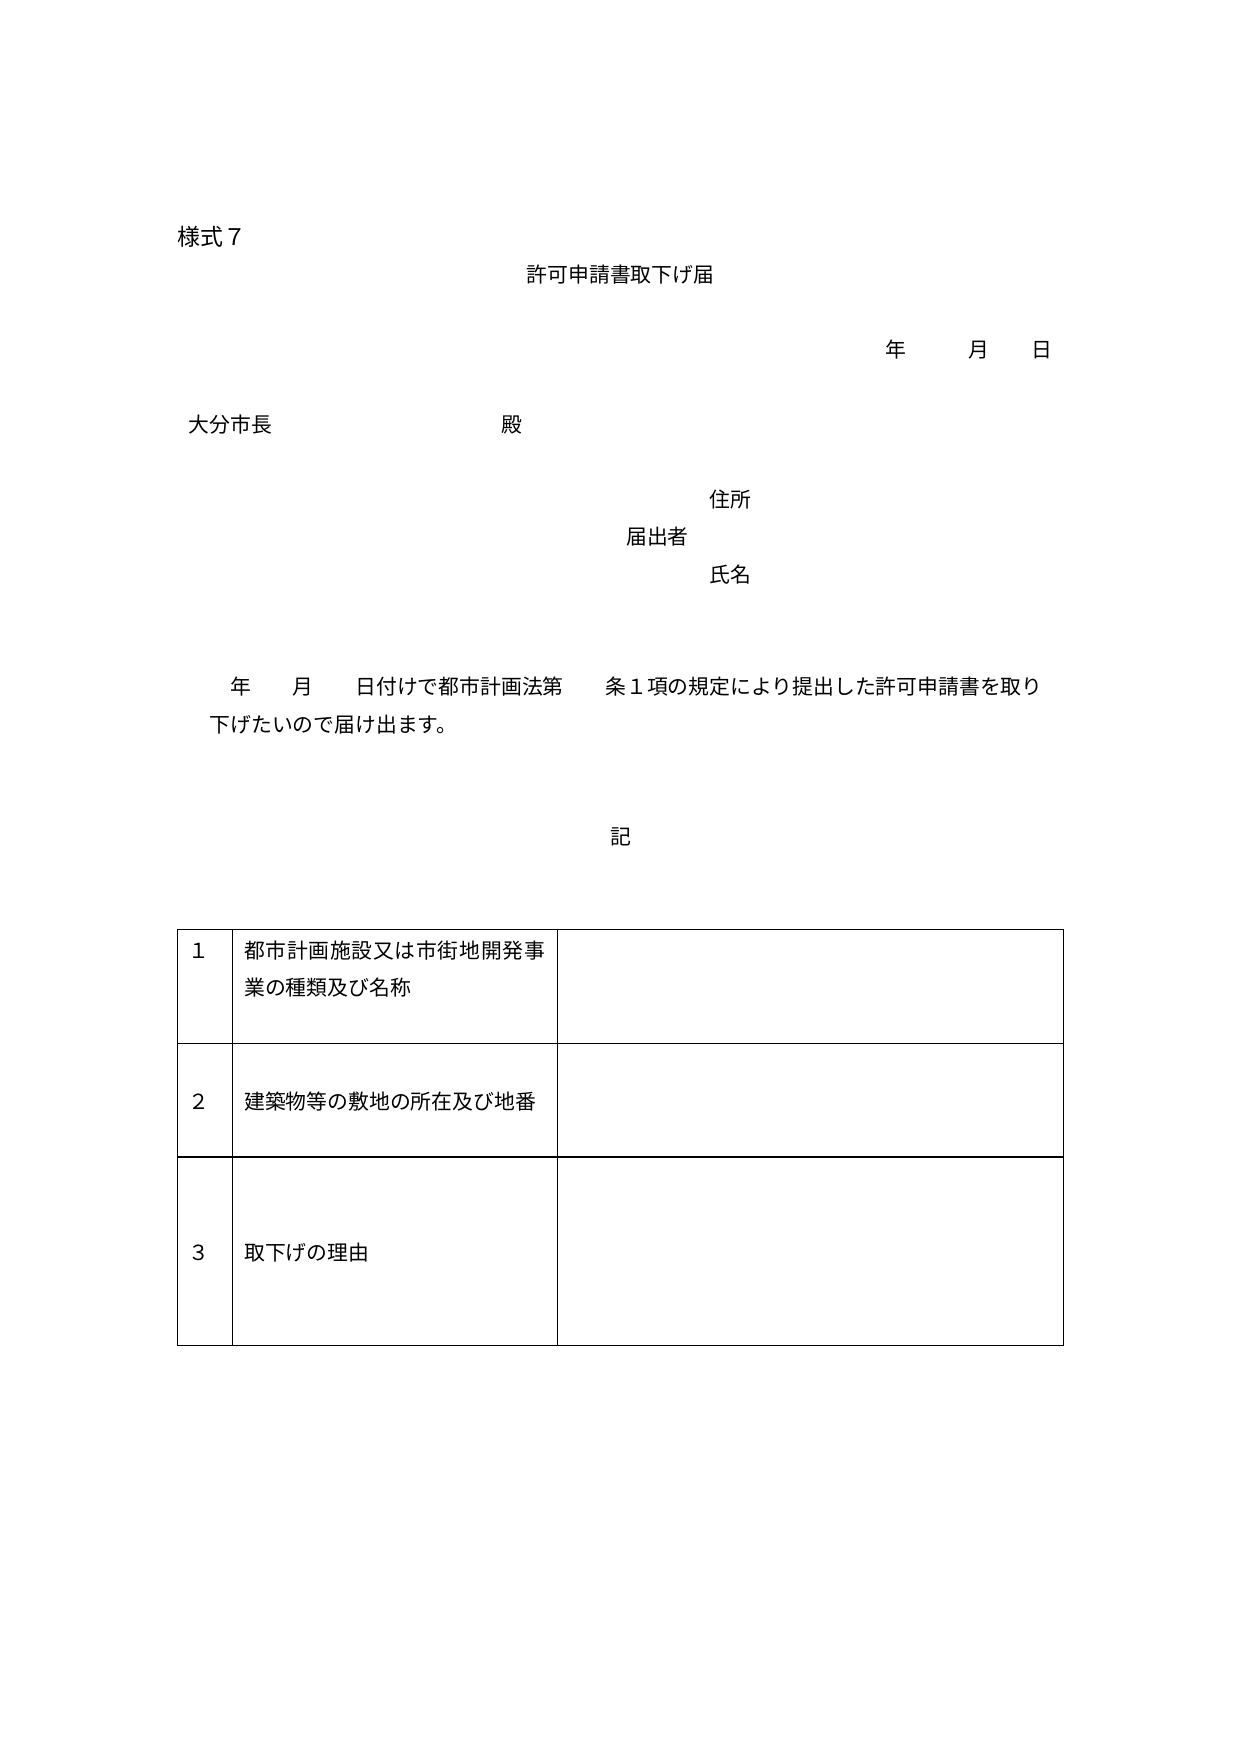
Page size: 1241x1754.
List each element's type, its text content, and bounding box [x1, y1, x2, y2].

text 様式７ [177, 217, 1063, 254]
table_cell １ [178, 930, 232, 1043]
table_cell ２ [178, 1044, 232, 1156]
table_cell [558, 1044, 1063, 1156]
table_cell 取下げの理由 [233, 1158, 557, 1345]
table_header 許可申請書取下げ届 年 月 日 大分市長 殿 住所 届出者 氏名 年 月 日付けで都市計画法第 条１項の規定により提出した許可申請書を取り下げたいので届け出ます。 記 [177, 254, 1063, 929]
table_cell [558, 1158, 1063, 1345]
table_cell 建築物等の敷地の所在及び地番 [233, 1044, 557, 1156]
table_cell 都市計画施設又は市街地開発事業の種類及び名称 [233, 930, 557, 1043]
table_cell ３ [178, 1158, 232, 1345]
table_cell [558, 930, 1063, 1043]
